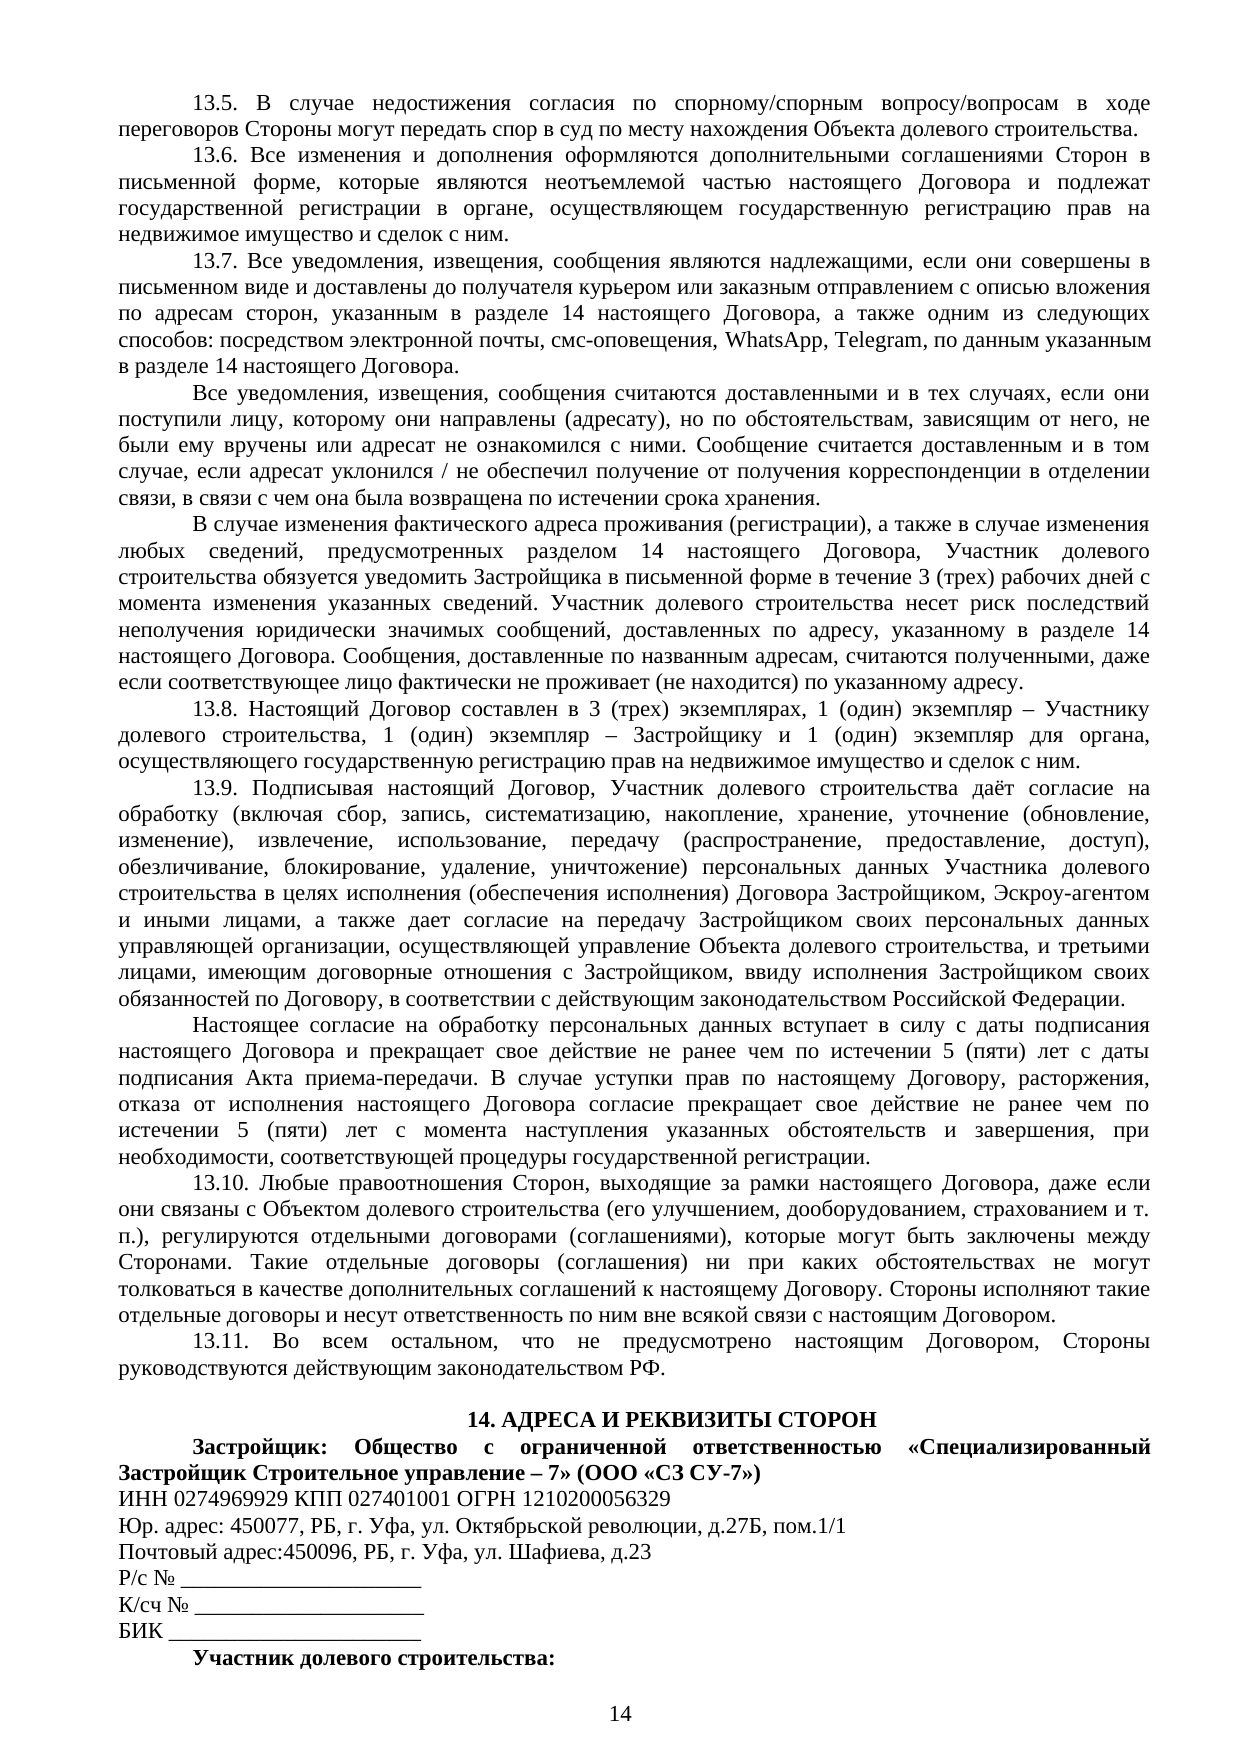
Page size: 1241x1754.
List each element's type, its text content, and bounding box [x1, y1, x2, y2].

text 13.6. Все изменения и дополнения оформляются дополнительными соглашениями Сторон в письменной форме, которые являются неотъемлемой частью настоящего Договора и подлежат государственной регистрации в органе, осуществляющем государственную регистрацию прав на недвижимое имущество и сделок с ним. [118, 141, 1152, 247]
text К/сч № ____________________ [118, 1591, 1152, 1617]
text 13.11. Во всем остальном, что не предусмотрено настоящим Договором, Стороны руководствуются действующим законодательством РФ. [118, 1327, 1152, 1380]
text 13.9. Подписывая настоящий Договор, Участник долевого строительства даёт согласие на обработку (включая сбор, запись, систематизацию, накопление, хранение, уточнение (обновление, изменение), извлечение, использование, передачу (распространение, предоставление, доступ), обезличивание, блокирование, удаление, уничтожение) персональных данных Участника долевого строительства в целях исполнения (обеспечения исполнения) Договора Застройщиком, Эскроу-агентом и иными лицами, а также дает согласие на передачу Застройщиком своих персональных данных управляющей организации, осуществляющей управление Объекта долевого строительства, и третьими лицами, имеющим договорные отношения с Застройщиком, ввиду исполнения Застройщиком своих обязанностей по Договору, в соответствии с действующим законодательством Российской Федерации. [118, 774, 1152, 1011]
text Все уведомления, извещения, сообщения считаются доставленными и в тех случаях, если они поступили лицу, которому они направлены (адресату), но по обстоятельствам, зависящим от него, не были ему вручены или адресат не ознакомился с ними. Сообщение считается доставленным и в том случае, если адресат уклонился / не обеспечил получение от получения корреспонденции в отделении связи, в связи с чем она была возвращена по истечении срока хранения. [118, 378, 1152, 510]
text Участник долевого строительства: [118, 1643, 1152, 1670]
text 13.8. Настоящий Договор составлен в 3 (трех) экземплярах, 1 (один) экземпляр – Участнику долевого строительства, 1 (один) экземпляр – Застройщику и 1 (один) экземпляр для органа, осуществляющего государственную регистрацию прав на недвижимое имущество и сделок с ним. [118, 695, 1152, 774]
text ИНН 0274969929 КПП 027401001 ОГРН 1210200056329 [118, 1485, 1152, 1512]
text 13.7. Все уведомления, извещения, сообщения являются надлежащими, если они совершены в письменном виде и доставлены до получателя курьером или заказным отправлением с описью вложения по адресам сторон, указанным в разделе 14 настоящего Договора, а также одним из следующих способов: посредством электронной почты, смс-оповещения, WhatsApp, Telegram, по данным указанным в разделе 14 настоящего Договора. [118, 247, 1152, 378]
text 14. АДРЕСА И РЕКВИЗИТЫ СТОРОН [118, 1406, 1152, 1433]
text Застройщик: Общество с ограниченной ответственностью «Специализированный Застройщик Строительное управление – 7» (ООО «СЗ СУ-7») [118, 1433, 1152, 1485]
text 13.10. Любые правоотношения Сторон, выходящие за рамки настоящего Договора, даже если они связаны с Объектом долевого строительства (его улучшением, дооборудованием, страхованием и т. п.), регулируются отдельными договорами (соглашениями), которые могут быть заключены между Сторонами. Такие отдельные договоры (соглашения) ни при каких обстоятельствах не могут толковаться в качестве дополнительных соглашений к настоящему Договору. Стороны исполняют такие отдельные договоры и несут ответственность по ним вне всякой связи с настоящим Договором. [118, 1169, 1152, 1327]
text Юр. адрес: 450077, РБ, г. Уфа, ул. Октябрьской революции, д.27Б, пом.1/1 [118, 1512, 1152, 1538]
text БИК ______________________ [118, 1617, 1152, 1643]
text В случае изменения фактического адреса проживания (регистрации), а также в случае изменения любых сведений, предусмотренных разделом 14 настоящего Договора, Участник долевого строительства обязуется уведомить Застройщика в письменной форме в течение 3 (трех) рабочих дней с момента изменения указанных сведений. Участник долевого строительства несет риск последствий неполучения юридически значимых сообщений, доставленных по адресу, указанному в разделе 14 настоящего Договора. Сообщения, доставленные по названным адресам, считаются полученными, даже если соответствующее лицо фактически не проживает (не находится) по указанному адресу. [118, 510, 1152, 695]
text Почтовый адрес:450096, РБ, г. Уфа, ул. Шафиева, д.23 [118, 1538, 1152, 1564]
text Настоящее согласие на обработку персональных данных вступает в силу с даты подписания настоящего Договора и прекращает свое действие не ранее чем по истечении 5 (пяти) лет с даты подписания Акта приема-передачи. В случае уступки прав по настоящему Договору, расторжения, отказа от исполнения настоящего Договора согласие прекращает свое действие не ранее чем по истечении 5 (пяти) лет с момента наступления указанных обстоятельств и завершения, при необходимости, соответствующей процедуры государственной регистрации. [118, 1011, 1152, 1169]
text 13.5. В случае недостижения согласия по спорному/спорным вопросу/вопросам в ходе переговоров Стороны могут передать спор в суд по месту нахождения Объекта долевого строительства. [118, 89, 1152, 141]
text Р/с № _____________________ [118, 1564, 1152, 1591]
